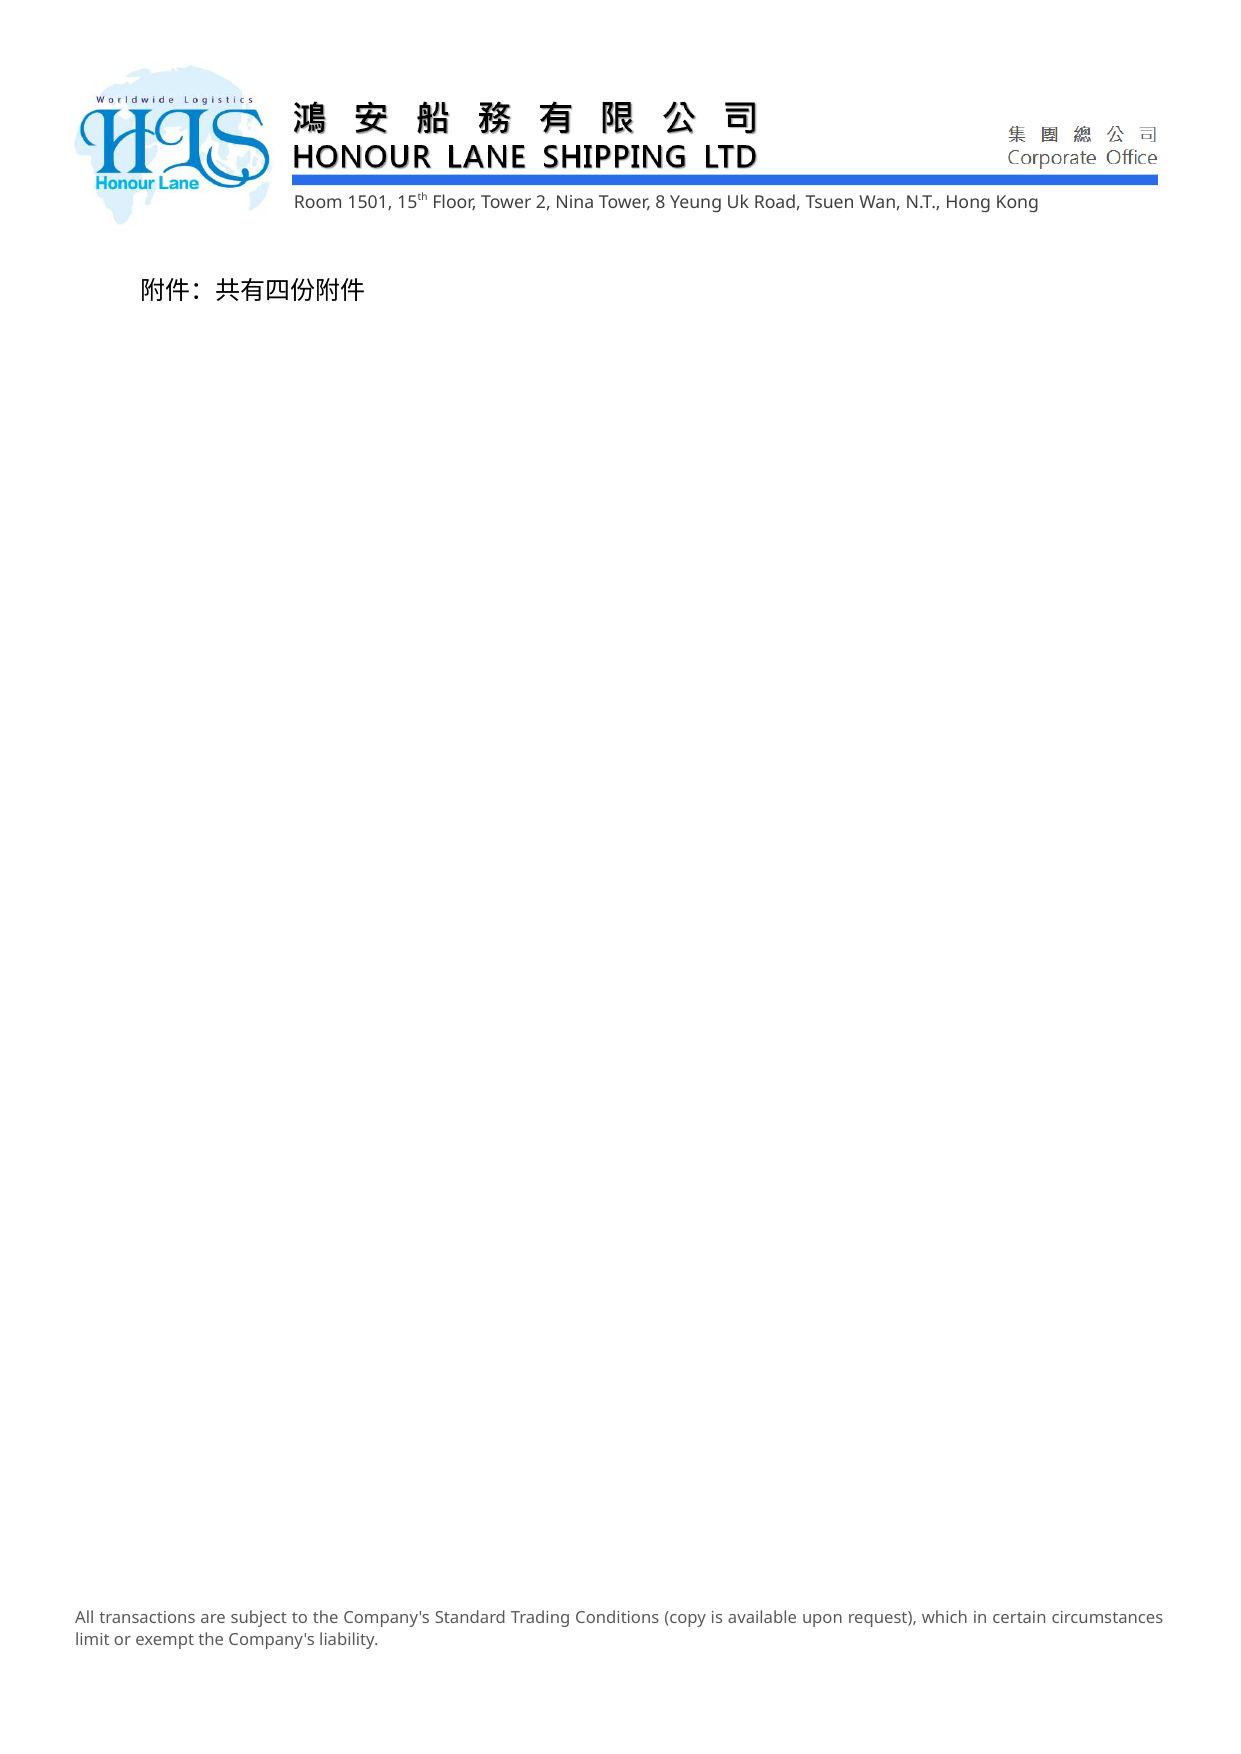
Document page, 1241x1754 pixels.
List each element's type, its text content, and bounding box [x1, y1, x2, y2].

picture [1006, 120, 1158, 171]
picture [287, 95, 765, 178]
picture [70, 61, 274, 228]
text 附件：共有四份附件 [141, 256, 1099, 321]
